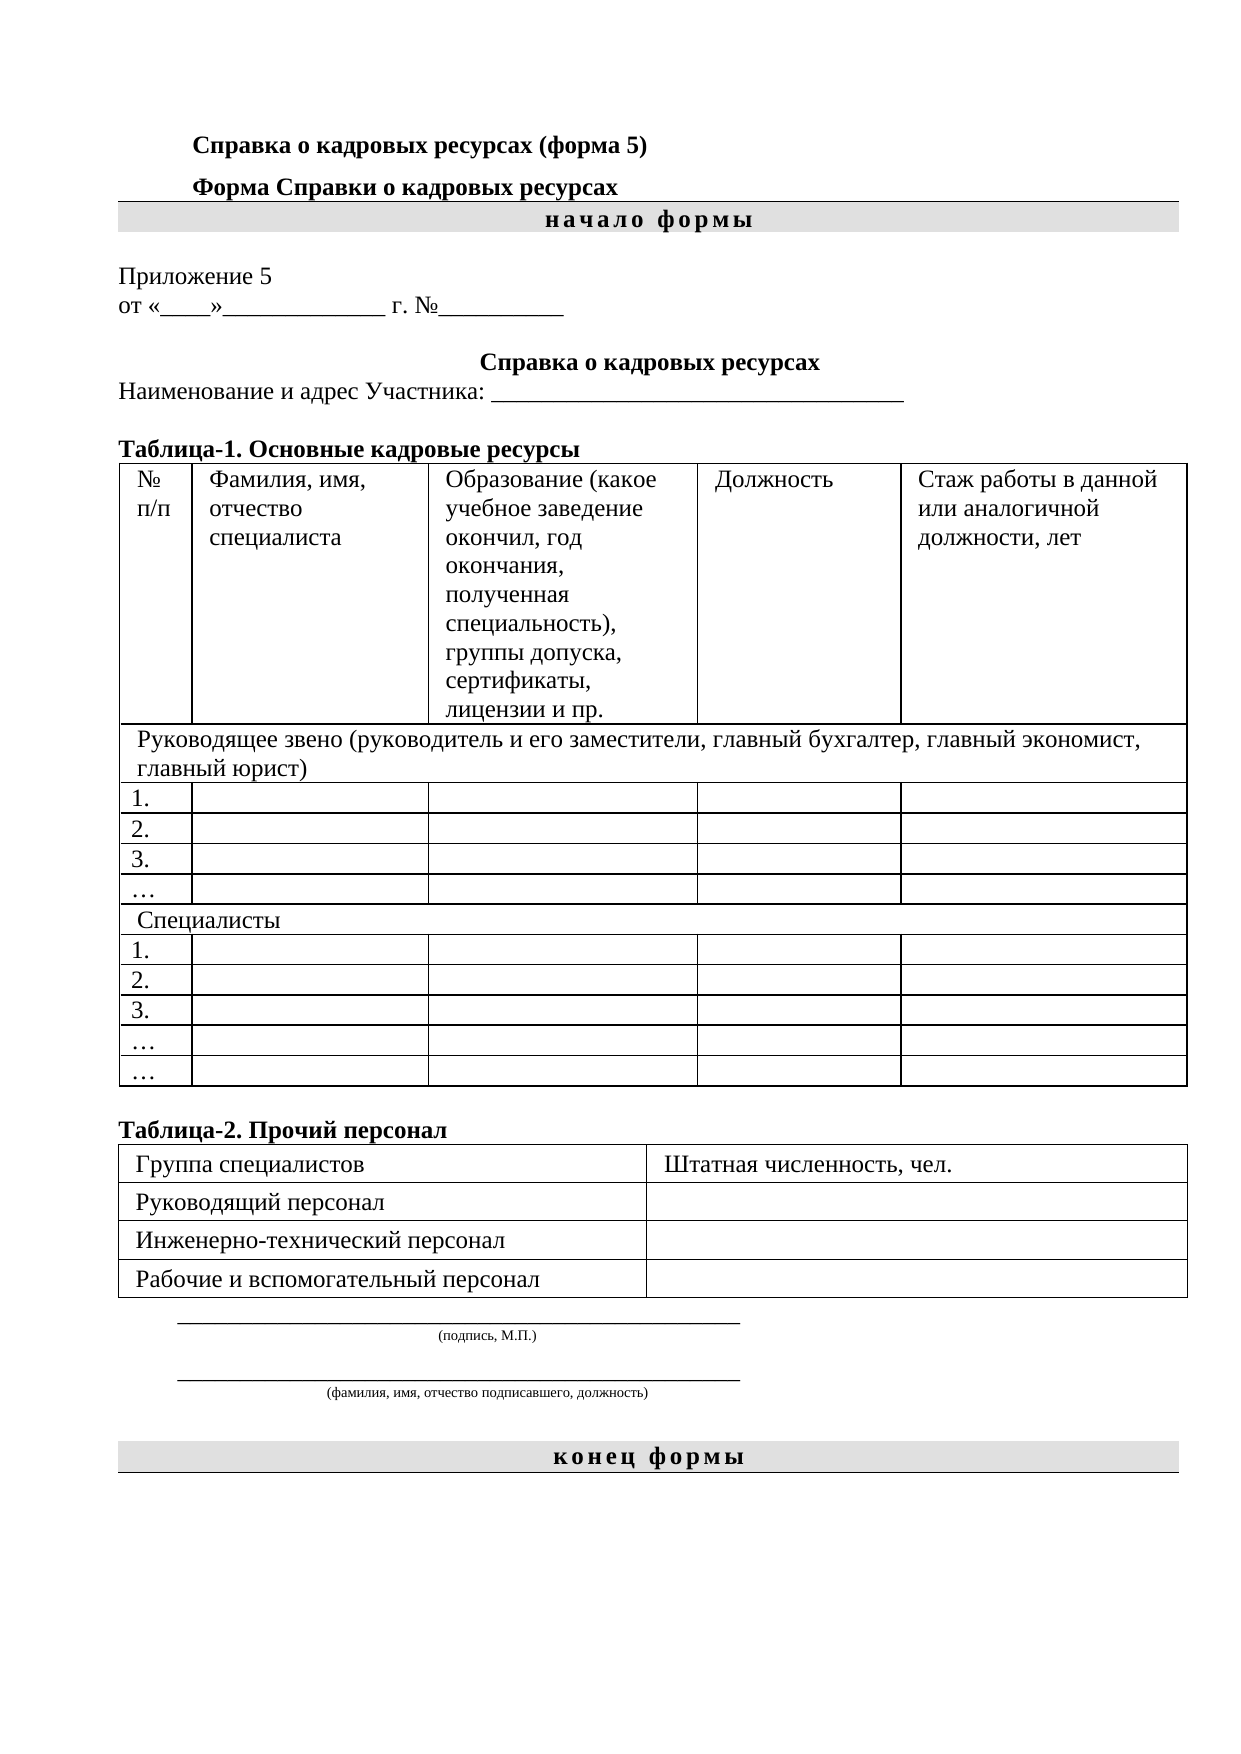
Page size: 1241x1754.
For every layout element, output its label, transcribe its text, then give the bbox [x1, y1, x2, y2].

table_cell [193, 965, 428, 994]
table_cell [120, 844, 191, 873]
table_cell [193, 1026, 428, 1055]
text (фамилия, имя, отчество подписавшего, должность) [118, 1384, 797, 1413]
table_cell [698, 875, 900, 903]
table_header Должность [698, 464, 900, 723]
table_cell [429, 844, 697, 873]
table_cell [902, 814, 1186, 842]
table_header Штатная численность, чел. [647, 1145, 1187, 1182]
table_cell [429, 814, 697, 842]
table_cell [698, 814, 900, 842]
table_cell [193, 996, 428, 1024]
table_cell [698, 1026, 900, 1055]
table_cell [120, 783, 191, 812]
table_cell [429, 996, 697, 1024]
text Справка о кадровых ресурсах [118, 347, 1181, 376]
table_cell [647, 1183, 1187, 1220]
table_cell [698, 996, 900, 1024]
table_cell [902, 935, 1186, 964]
table_cell [193, 1056, 428, 1085]
table_cell Инженерно-технический персонал [119, 1221, 646, 1258]
list Форма Справки о кадровых ресурсах [192, 172, 1181, 201]
table_cell [902, 965, 1186, 994]
table_cell … [120, 1056, 191, 1085]
table_header Группа специалистов [119, 1145, 646, 1182]
table_cell … [120, 874, 191, 903]
table_cell [647, 1221, 1187, 1258]
table_cell [193, 814, 428, 842]
table_cell [120, 935, 191, 964]
table_cell [120, 995, 191, 1024]
table_cell Руководящий персонал [119, 1183, 646, 1220]
table_cell [193, 783, 428, 812]
text (подпись, М.П.) [118, 1326, 797, 1355]
table_cell [902, 783, 1186, 812]
text Приложение 5 от «____»_____________ г. №__________ [118, 261, 1181, 319]
text Таблица-1. Основные кадровые ресурсы [118, 434, 1181, 462]
text начало формы [118, 202, 1179, 232]
table_cell [647, 1260, 1187, 1297]
subtitle Справка о кадровых ресурсах (форма 5) [192, 131, 1181, 159]
table_header № п/п [120, 464, 191, 723]
table_cell [429, 875, 697, 903]
table_cell [120, 813, 191, 842]
table_cell [429, 783, 697, 812]
table_cell [429, 935, 697, 964]
table_cell … [120, 1025, 191, 1055]
table_cell [698, 1056, 900, 1085]
table_cell [429, 965, 697, 994]
table_cell Руководящее звено (руководитель и его заместители, главный бухгалтер, главный экономист, главный юрист) [120, 724, 1186, 782]
table_cell [120, 965, 191, 994]
table_cell [429, 1056, 697, 1085]
table_cell [698, 935, 900, 964]
table_cell Рабочие и вспомогательный персонал [119, 1260, 646, 1297]
table_header Фамилия, имя, отчество специалиста [193, 464, 428, 723]
text Таблица-2. Прочий персонал [118, 1115, 1181, 1144]
table_cell Специалисты [120, 904, 1186, 933]
table_cell [902, 1026, 1186, 1055]
table_cell [429, 1026, 697, 1055]
text _____________________________________________ [118, 1355, 1181, 1384]
table_cell [698, 965, 900, 994]
table_cell [902, 844, 1186, 873]
table_cell [902, 996, 1186, 1024]
text _____________________________________________ [118, 1298, 1181, 1326]
table_cell [902, 1056, 1186, 1085]
text Наименование и адрес Участника: _________________________________ [118, 376, 1181, 405]
table_cell [698, 844, 900, 873]
table_cell [193, 935, 428, 964]
text конец формы [118, 1441, 1179, 1472]
table_header Стаж работы в данной или аналогичной должности, лет [902, 464, 1186, 723]
table_cell [193, 875, 428, 903]
table_header Образование (какое учебное заведение окончил, год окончания, полученная специальность), группы допуска, сертификаты, лицензии и пр. [429, 464, 697, 723]
table_cell [193, 844, 428, 873]
table_cell [698, 783, 900, 812]
table_cell [902, 875, 1186, 903]
